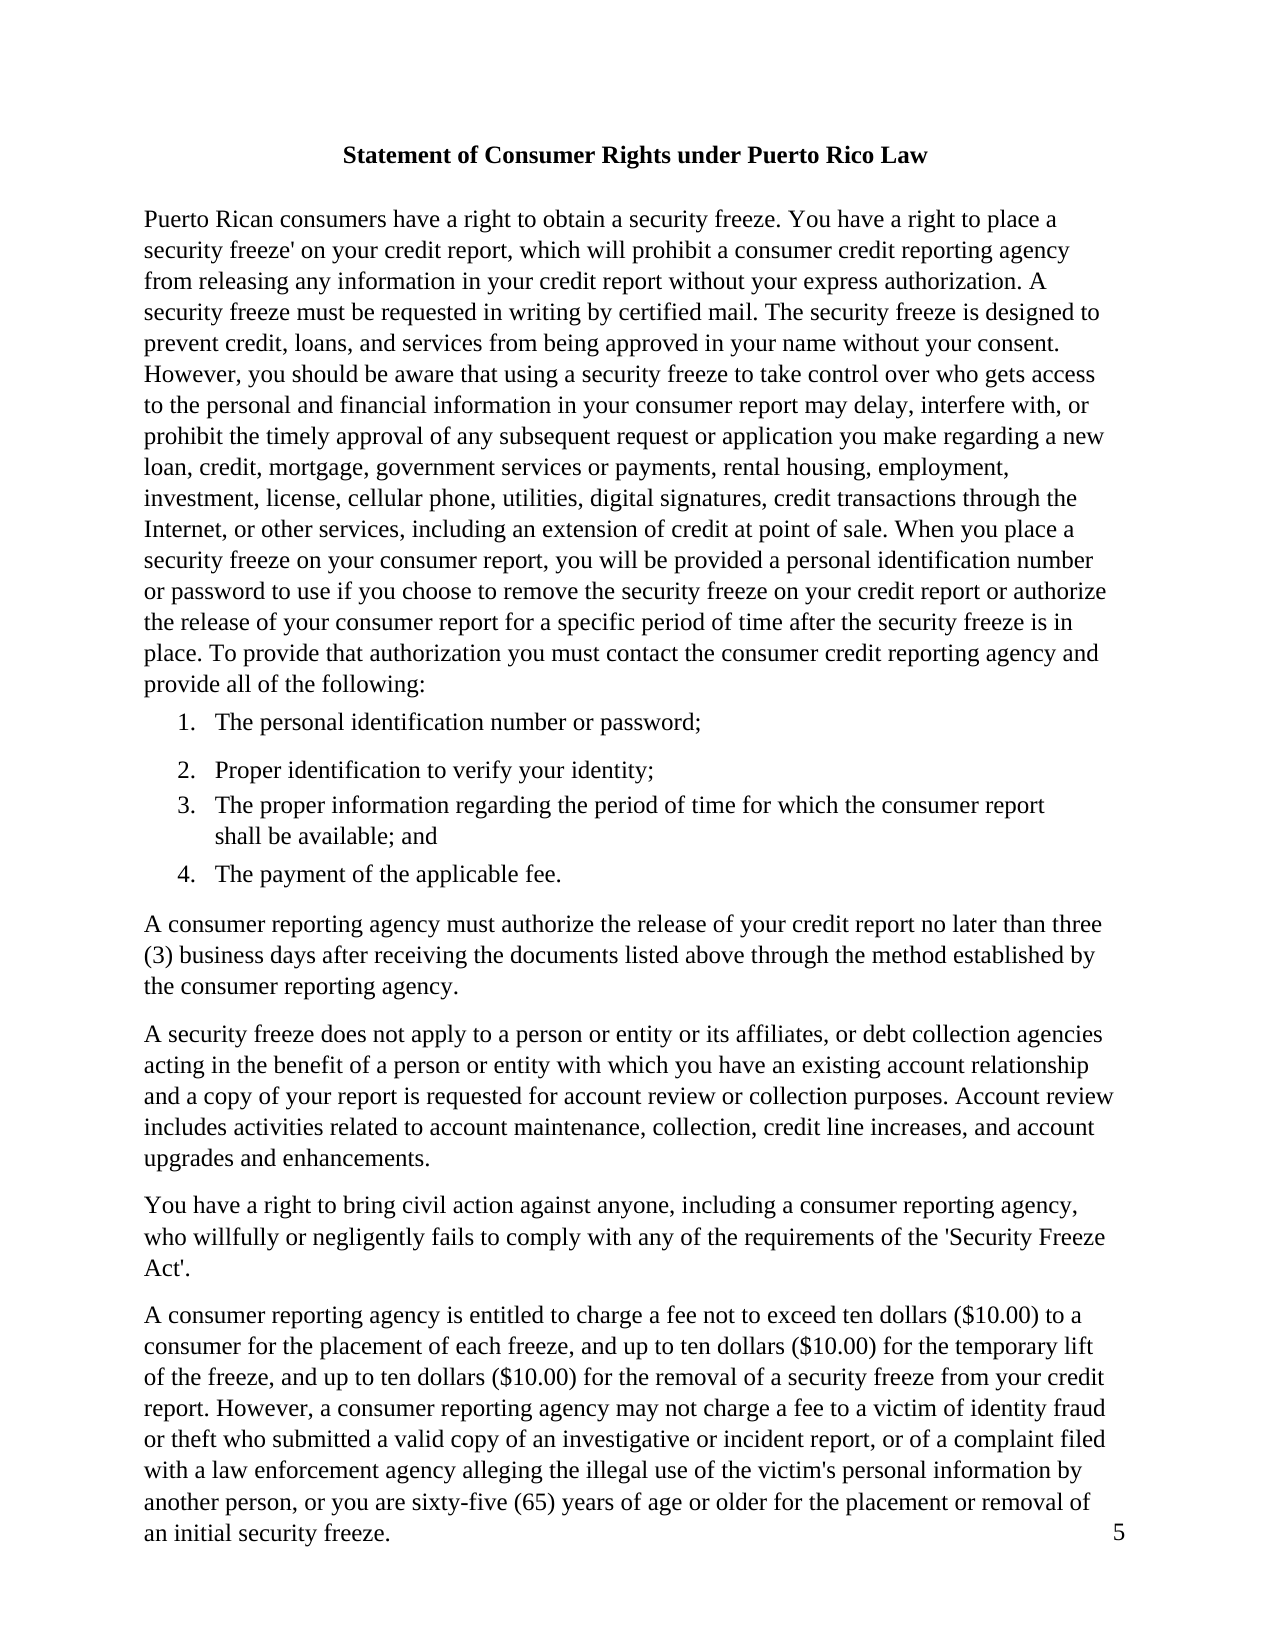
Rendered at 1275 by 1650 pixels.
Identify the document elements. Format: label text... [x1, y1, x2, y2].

list The payment of the applicable fee. [177, 859, 1091, 888]
list The personal identification number or password; [177, 707, 1131, 736]
text A consumer reporting agency must authorize the release of your credit report no later than three [144, 909, 1131, 938]
text A security freeze does not apply to a person or entity or its affiliates, or debt collection agencies acting in the benefit of a person or entity with which you have an existing account relationship and a copy of your report is requested for account review or collection purposes. Account review includes activities related to account maintenance, collection, credit line increases, and account upgrades and enhancements. [144, 1019, 1123, 1172]
text Puerto Rican consumers have a right to obtain a security freeze. You have a right to place a security freeze' on your credit report, which will prohibit a consumer credit reporting agency from releasing any information in your credit report without your express authorization. A security freeze must be requested in writing by certified mail. The security freeze is designed to prevent credit, loans, and services from being approved in your name without your consent. [144, 204, 1112, 357]
text (3) business days after receiving the documents listed above through the method established by the consumer reporting agency. [144, 940, 1112, 1000]
text A consumer reporting agency is entitled to charge a fee not to exceed ten dollars ($10.00) to a consumer for the placement of each freeze, and up to ten dollars ($10.00) for the temporary lift of the freeze, and up to ten dollars ($10.00) for the removal of a security freeze from your credit report. However, a consumer reporting agency may not charge a fee to a victim of identity fraud [144, 1300, 1112, 1422]
list The proper information regarding the period of time for which the consumer report shall be available; and [177, 790, 1091, 850]
text However, you should be aware that using a security freeze to take control over who gets access to the personal and financial information in your consumer report may delay, interfere with, or prohibit the timely approval of any subsequent request or application you make regarding a new loan, credit, mortgage, government services or payments, rental housing, employment, investment, license, cellular phone, utilities, digital signatures, credit transactions through the Internet, or other services, including an extension of credit at point of sale. When you place a security freeze on your consumer report, you will be provided a personal identification number or password to use if you choose to remove the security freeze on your credit report or authorize the release of your consumer report for a specific period of time after the security freeze is in place. To provide that authorization you must contact the consumer credit reporting agency and provide all of the following: [144, 359, 1112, 698]
text You have a right to bring civil action against anyone, including a consumer reporting agency, who willfully or negligently fails to comply with any of the requirements of the 'Security Freeze Act'. [144, 1191, 1112, 1281]
list Proper identification to verify your identity; [177, 755, 1131, 783]
text Statement of Consumer Rights under Puerto Rico Law [341, 142, 930, 169]
text an initial security freeze. [144, 1518, 1131, 1546]
text or theft who submitted a valid copy of an investigative or incident report, or of a complaint filed with a law enforcement agency alleging the illegal use of the victim's personal information by another person, or you are sixty-five (65) years of age or older for the placement or removal of [144, 1424, 1112, 1515]
